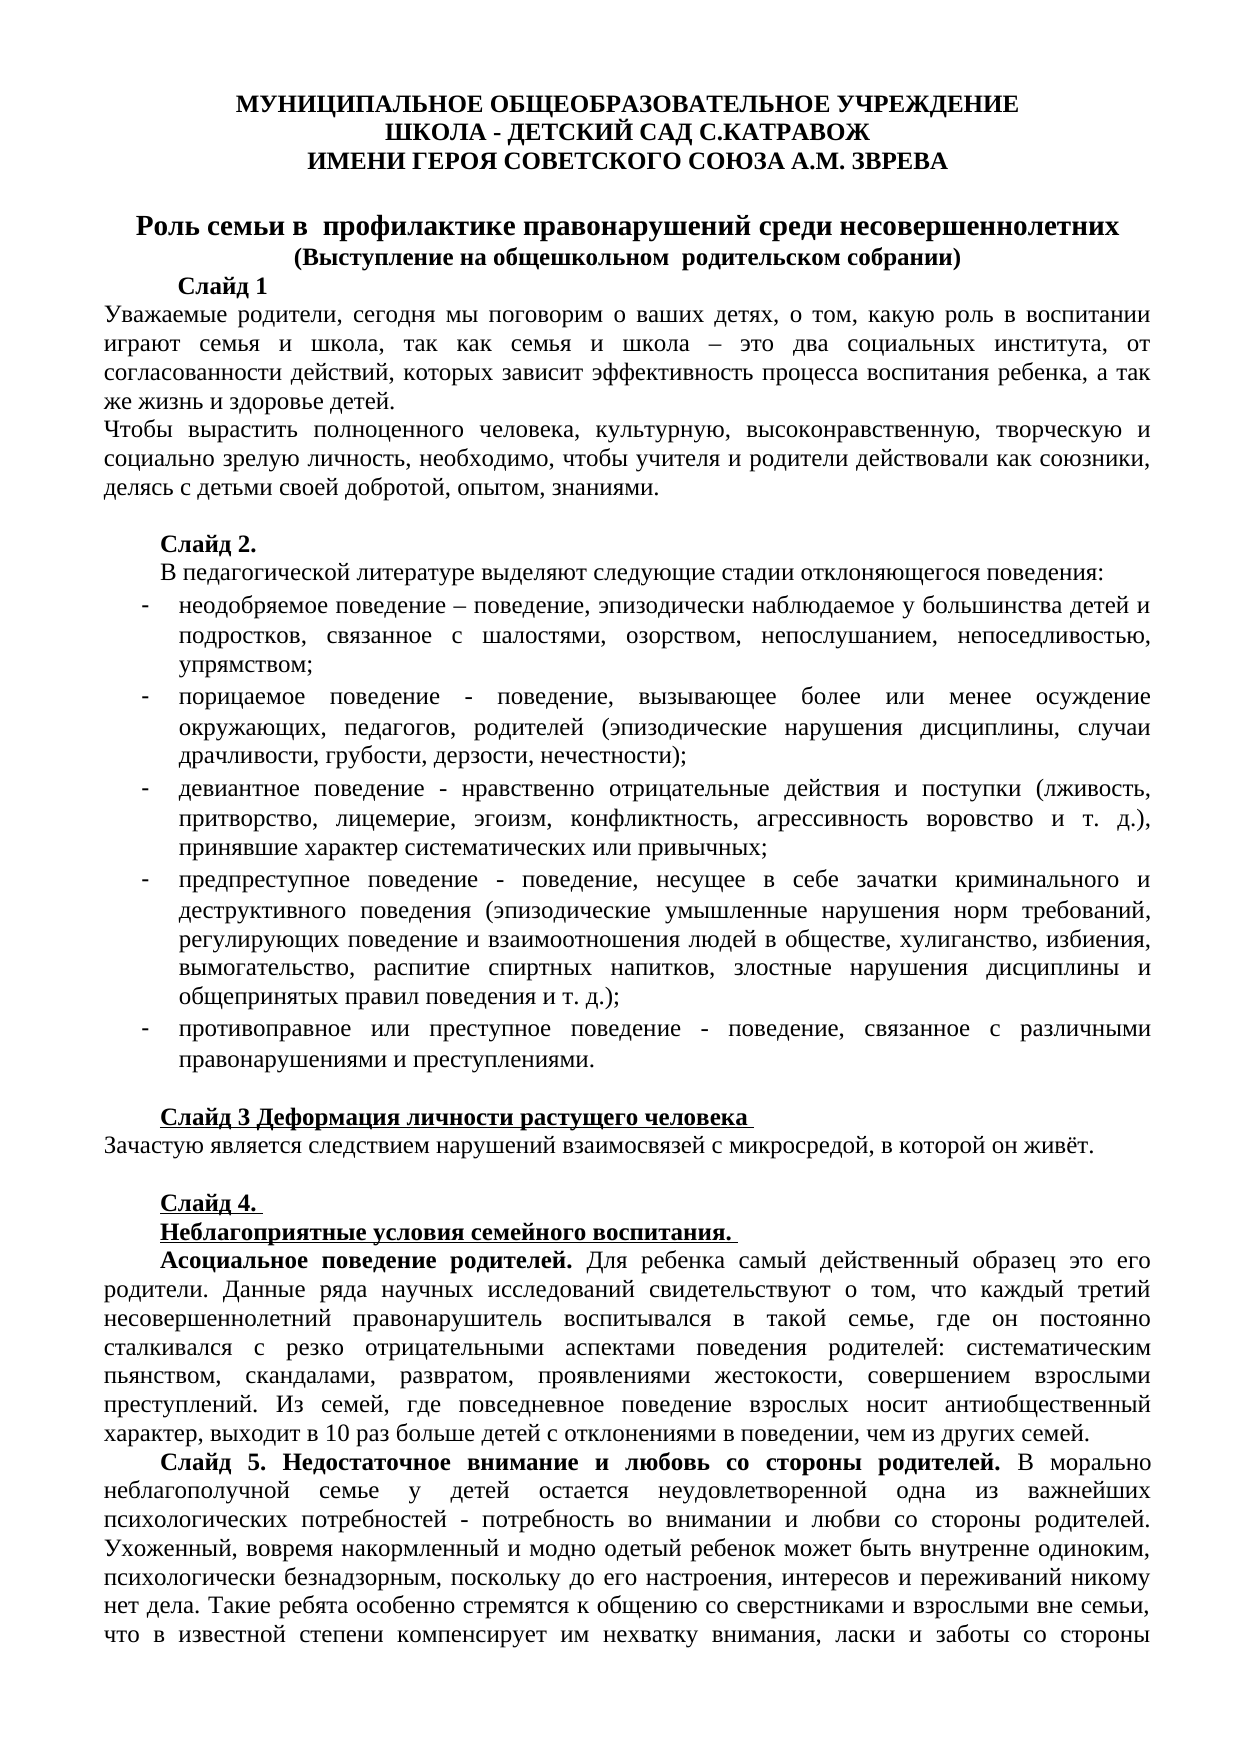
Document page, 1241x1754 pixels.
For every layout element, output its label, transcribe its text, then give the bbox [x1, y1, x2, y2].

text Слайд 3 Деформация личности растущего человека [103, 1102, 1152, 1130]
list порицаемое поведение - поведение, вызывающее более или менее осуждение окружающих, педагогов, родителей (эпизодические нарушения дисциплины, случаи драчливости, грубости, дерзости, нечестности); [141, 678, 1152, 769]
text Слайд 1 [103, 271, 1152, 299]
text Зачастую является следствием нарушений взаимосвязей с микросредой, в которой он живёт. [103, 1130, 1152, 1159]
text ШКОЛА - ДЕТСКИЙ САД С.КАТРАВОЖ [103, 117, 1152, 146]
list противоправное или преступное поведение - поведение, связанное с различными правонарушениями и преступлениями. [141, 1010, 1152, 1073]
text Уважаемые родители, сегодня мы поговорим о ваших детях, о том, какую роль в воспитании играют семья и школа, так как семья и школа – это два социальных института, от согласованности действий, которых зависит эффективность процесса воспитания ребенка, а так же жизнь и здоровье детей. [103, 299, 1152, 414]
text Неблагоприятные условия семейного воспитания. [103, 1217, 1152, 1245]
list предпреступное поведение - поведение, несущее в себе зачатки криминального и деструктивного поведения (эпизодические умышленные нарушения норм требований, регулирующих поведение и взаимоотношения людей в обществе, хулиганство, избиения, вымогательство, распитие спиртных напитков, злостные нарушения дисциплины и общепринятых правил поведения и т. д.); [141, 861, 1152, 1010]
list девиантное поведение - нравственно отрицательные действия и поступки (лживость, притворство, лицемерие, эгоизм, конфликтность, агрессивность воровство и т. д.), принявшие характер систематических или привычных; [141, 769, 1152, 861]
text МУНИЦИПАЛЬНОЕ ОБЩЕОБРАЗОВАТЕЛЬНОЕ УЧРЕЖДЕНИЕ [103, 89, 1152, 117]
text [103, 1447, 1152, 1648]
text Асоциальное поведение родителей. Для ребенка самый действенный образец это его родители. Данные ряда научных исследований свидетельствуют о том, что каждый третий несовершеннолетний правонарушитель воспитывался в такой семье, где он постоянно сталкивался с резко отрицательными аспектами поведения родителей: систематическим пьянством, скандалами, развратом, проявлениями жестокости, совершением взрослыми преступлений. Из семей, где повседневное поведение взрослых носит антиобщественный характер, выходит в 10 раз больше детей с отклонениями в поведении, чем из других семей. [103, 1245, 1152, 1447]
list неодобряемое поведение – поведение, эпизодически наблюдаемое у большинства детей и подростков, связанное с шалостями, озорством, непослушанием, непоседливостью, упрямством; [141, 586, 1152, 678]
text (Выступление на общешкольном родительском собрании) [103, 242, 1152, 271]
text В педагогической литературе выделяют следующие стадии отклоняющегося поведения: [103, 557, 1152, 586]
text ИМЕНИ ГЕРОЯ СОВЕТСКОГО СОЮЗА А.М. ЗВРЕВА [103, 146, 1152, 175]
text Слайд 2. [103, 529, 1152, 557]
text Чтобы вырастить полноценного человека, культурную, высоконравственную, творческую и социально зрелую личность, необходимо, чтобы учителя и родители действовали как союзники, делясь с детьми своей добротой, опытом, знаниями. [103, 414, 1152, 501]
text Роль семьи в профилактике правонарушений среди несовершеннолетних [103, 208, 1152, 242]
text Слайд 4. [103, 1188, 1152, 1217]
